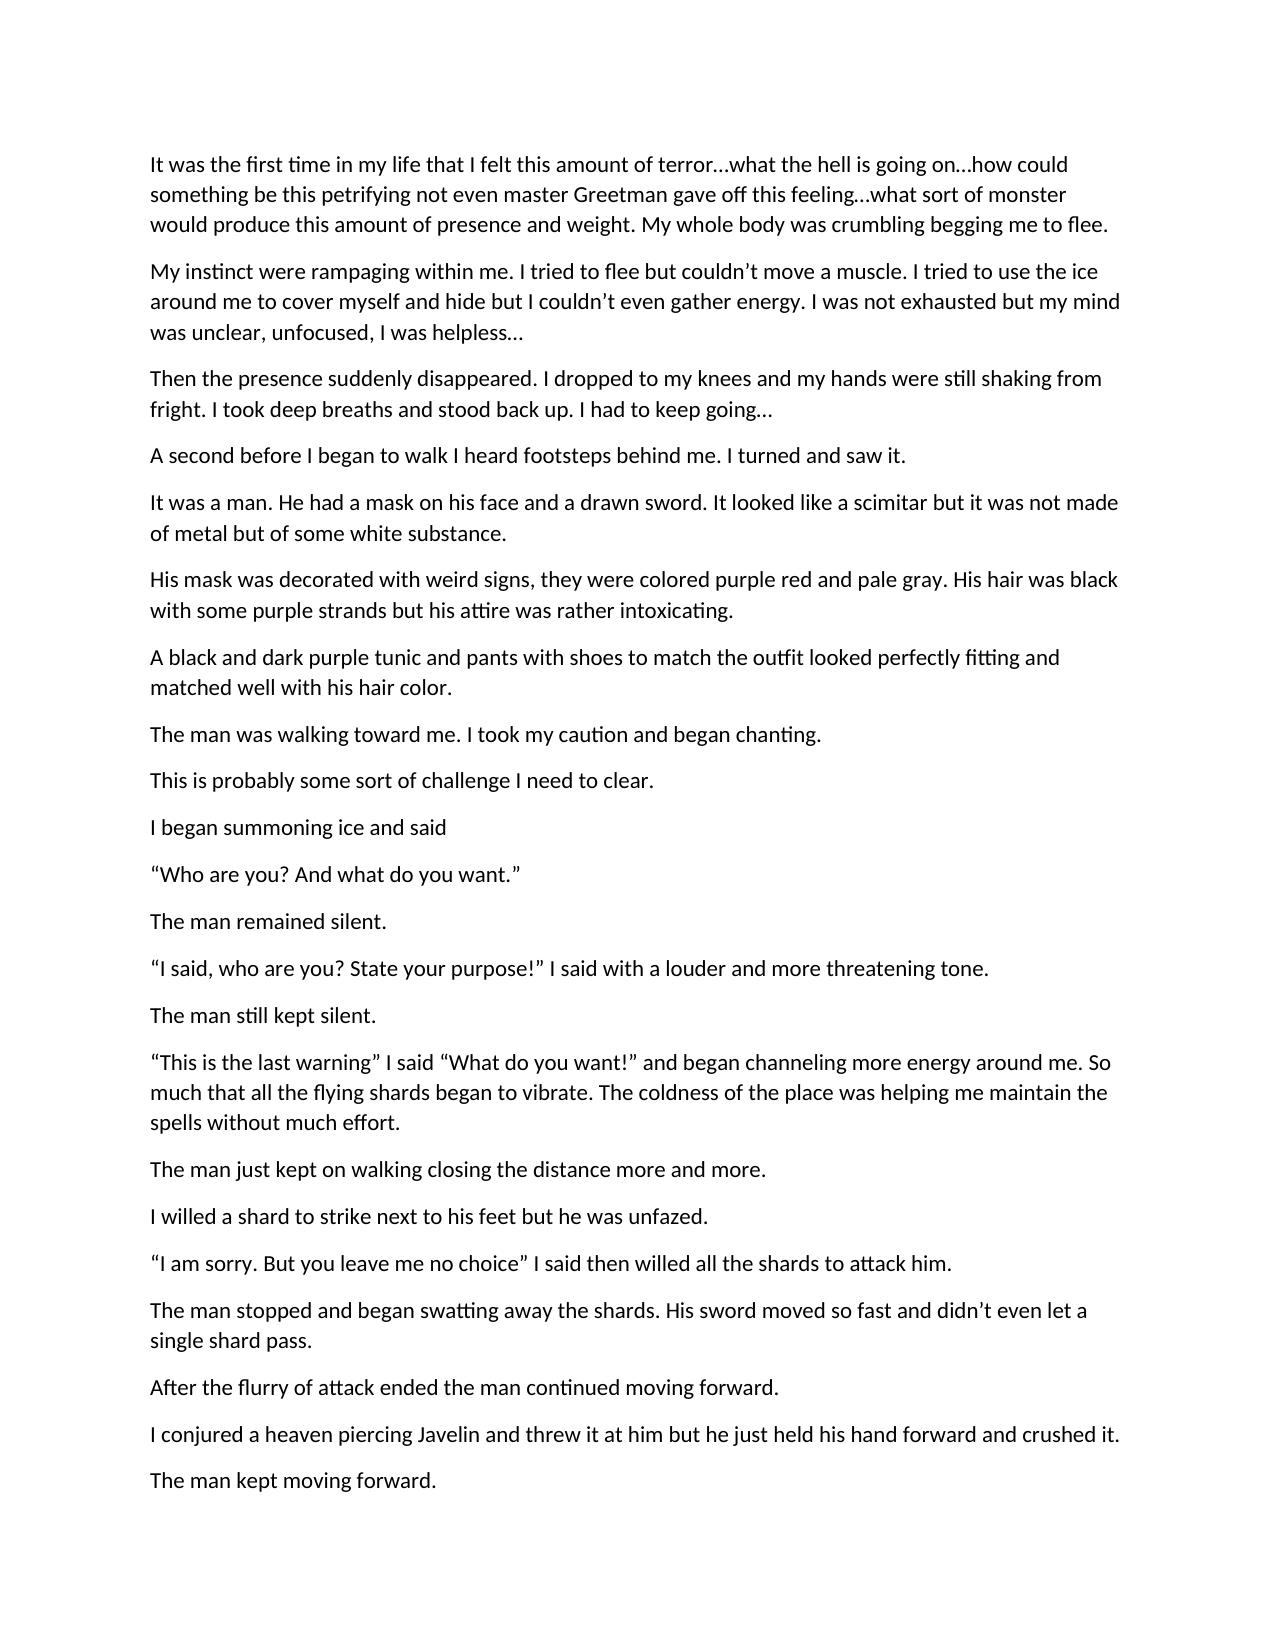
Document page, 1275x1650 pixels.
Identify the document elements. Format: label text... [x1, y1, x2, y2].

text I willed a shard to strike next to his feet but he was unfazed. [150, 1202, 1125, 1230]
text It was a man. He had a mask on his face and a drawn sword. It looked like a scimitar but it was not made of metal but of some white substance. [150, 488, 1125, 547]
text “Who are you? And what do you want.” [150, 860, 1125, 888]
text His mask was decorated with weird signs, they were colored purple red and pale gray. His hair was black with some purple strands but his attire was rather intoxicating. [150, 566, 1125, 624]
text “This is the last warning” I said “What do you want!” and began channeling more energy around me. So much that all the flying shards began to vibrate. The coldness of the place was helping me maintain the spells without much effort. [150, 1048, 1125, 1136]
text This is probably some sort of challenge I need to clear. [150, 767, 1125, 795]
text Then the presence suddenly disappeared. I dropped to my knees and my hands were still shaking from fright. I took deep breaths and stood back up. I had to keep going… [150, 364, 1125, 423]
text A second before I began to walk I heard footsteps behind me. I turned and saw it. [150, 442, 1125, 470]
text The man still kept silent. [150, 1001, 1125, 1029]
text The man stopped and began swatting away the shards. His sword moved so fast and didn’t even let a single shard pass. [150, 1296, 1125, 1354]
text The man kept moving forward. [150, 1467, 1125, 1495]
text It was the first time in my life that I felt this amount of terror…what the hell is going on…how could something be this petrifying not even master Greetman gave off this feeling…what sort of monster would produce this amount of presence and weight. My whole body was crumbling begging me to flee. [150, 150, 1125, 238]
text The man remained silent. [150, 907, 1125, 935]
text I conjured a heaven piercing Javelin and threw it at him but he just held his hand forward and crushed it. [150, 1420, 1125, 1448]
text I began summoning ice and said [150, 813, 1125, 842]
text My instinct were rampaging within me. I tried to flee but couldn’t move a muscle. I tried to use the ice around me to cover myself and hide but I couldn’t even gather energy. I was not exhausted but my mind was unclear, unfocused, I was helpless… [150, 257, 1125, 346]
text “I am sorry. But you leave me no choice” I said then willed all the shards to attack him. [150, 1249, 1125, 1277]
text A black and dark purple tunic and pants with shoes to match the outfit looked perfectly fitting and matched well with his hair color. [150, 643, 1125, 701]
text The man just kept on walking closing the distance more and more. [150, 1155, 1125, 1183]
text “I said, who are you? State your purpose!” I said with a louder and more threatening tone. [150, 954, 1125, 982]
text After the flurry of attack ended the man continued moving forward. [150, 1373, 1125, 1401]
text The man was walking toward me. I took my caution and began chanting. [150, 720, 1125, 748]
